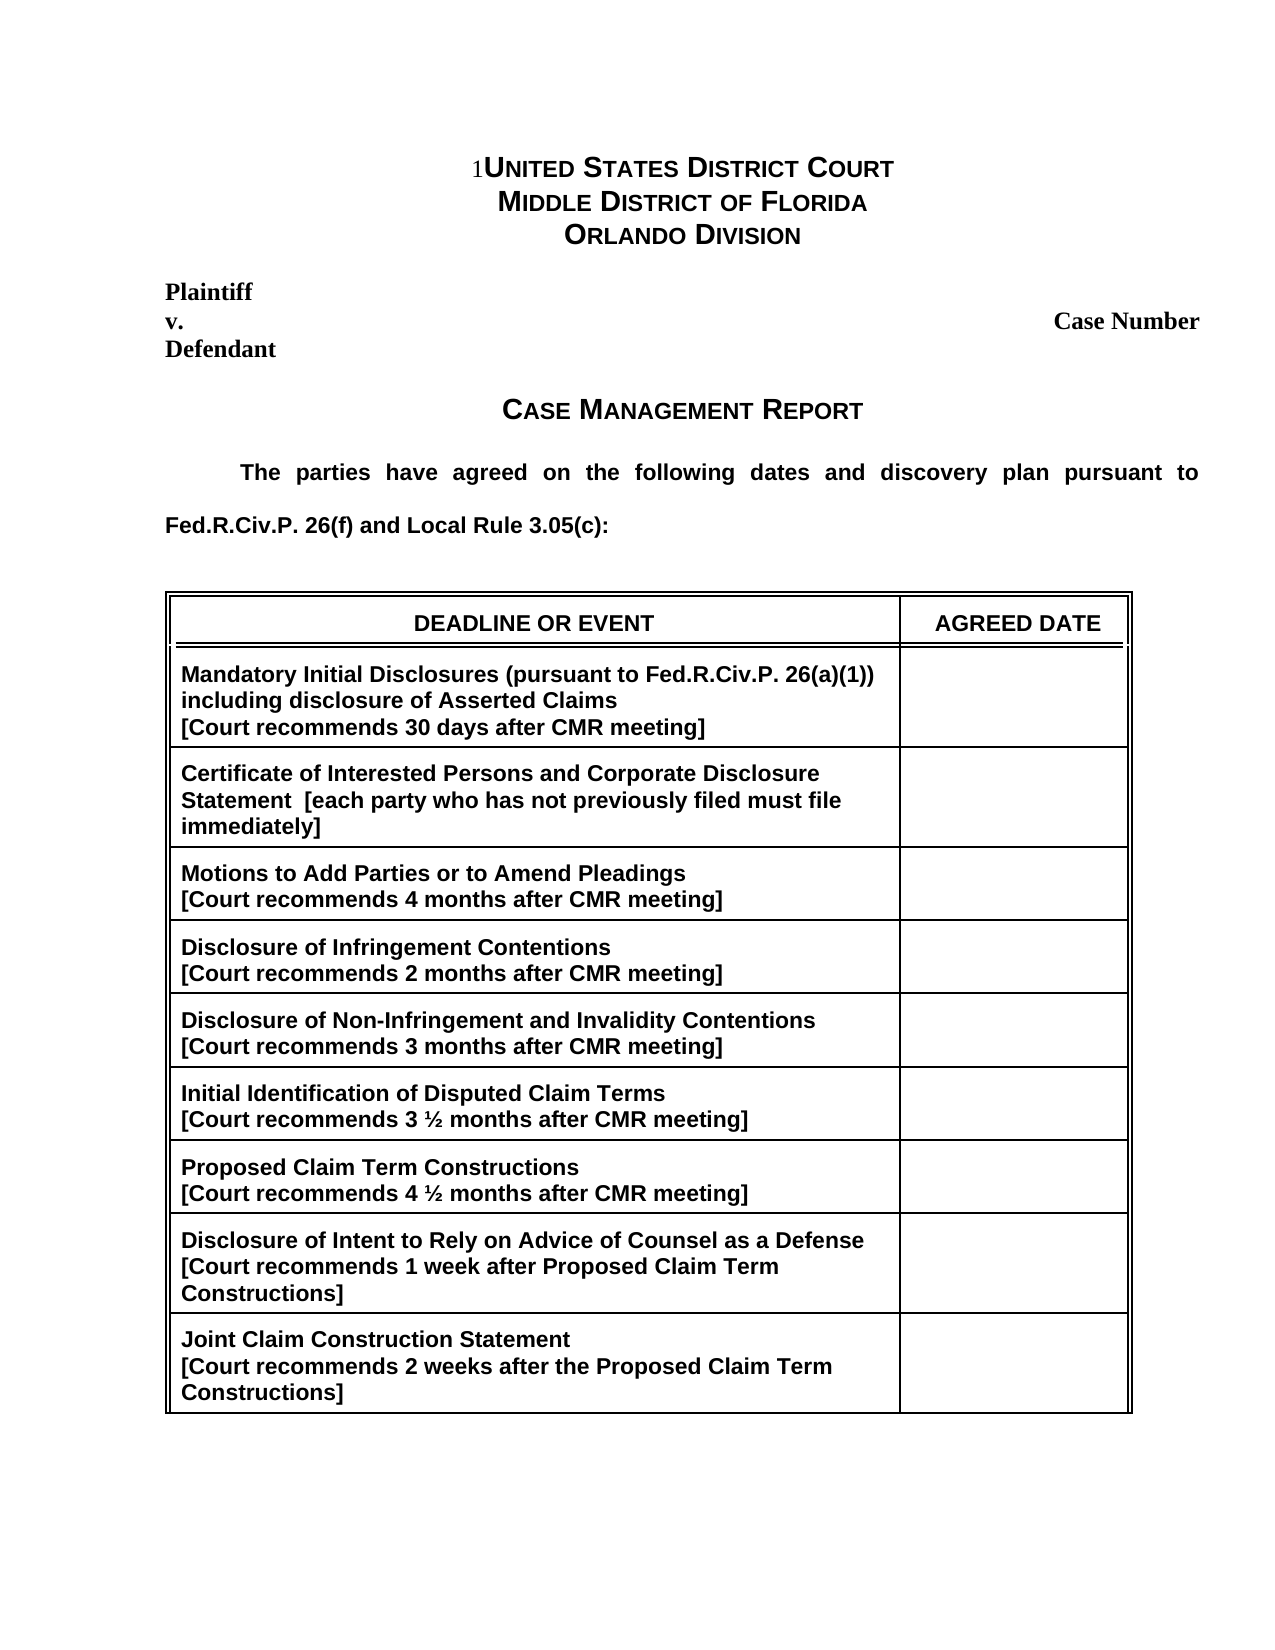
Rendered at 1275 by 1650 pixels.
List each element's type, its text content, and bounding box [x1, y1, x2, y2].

text Case Management Report [165, 392, 1200, 426]
table_cell Joint Claim Construction Statement [Court recommends 2 weeks after the Proposed Claim Term Constructions] [171, 1314, 899, 1412]
table_cell [901, 921, 1127, 992]
table_cell [901, 994, 1127, 1066]
table_cell [901, 748, 1127, 846]
text v. Case Number [165, 306, 1200, 334]
table_cell [901, 1068, 1127, 1139]
table_cell Certificate of Interested Persons and Corporate Disclosure Statement [each party who has not previously filed must file immediately] [171, 748, 899, 846]
table_cell Mandatory Initial Disclosures (pursuant to Fed.R.Civ.P. 26(a)(1)) including disclosure of Asserted Claims [Court recommends 30 days after CMR meeting] [168, 642, 899, 746]
table_cell Proposed Claim Term Constructions [Court recommends 4 ½ months after CMR meeting] [171, 1141, 899, 1212]
table_header AGREED DATE [901, 597, 1127, 642]
text Orlando Division [165, 217, 1200, 251]
table_cell Disclosure of Non-Infringement and Invalidity Contentions [Court recommends 3 months after CMR meeting] [171, 994, 899, 1066]
table_cell [901, 1314, 1127, 1412]
text Defendant [165, 334, 1200, 363]
table_cell Motions to Add Parties or to Amend Pleadings [Court recommends 4 months after CMR meeting] [171, 848, 899, 919]
table_cell [901, 848, 1127, 919]
table_cell Disclosure of Infringement Contentions [Court recommends 2 months after CMR meeting] [171, 921, 899, 992]
text The parties have agreed on the following dates and discovery plan pursuant to Fed.R.Civ.P. 26(f) and Local Rule 3.05(c): [165, 459, 1200, 538]
table_cell [901, 642, 1130, 746]
table_header DEADLINE OR EVENT [171, 597, 899, 642]
table_cell [901, 1214, 1127, 1312]
table_cell Initial Identification of Disputed Claim Terms [Court recommends 3 ½ months after CMR meeting] [171, 1068, 899, 1139]
text United States District Court [165, 150, 1200, 183]
text Middle District of Florida [165, 183, 1200, 217]
text Plaintiff [165, 277, 1200, 306]
table_cell [901, 1141, 1127, 1212]
table_cell Disclosure of Intent to Rely on Advice of Counsel as a Defense [Court recommends 1 week after Proposed Claim Term Constructions] [171, 1214, 899, 1312]
